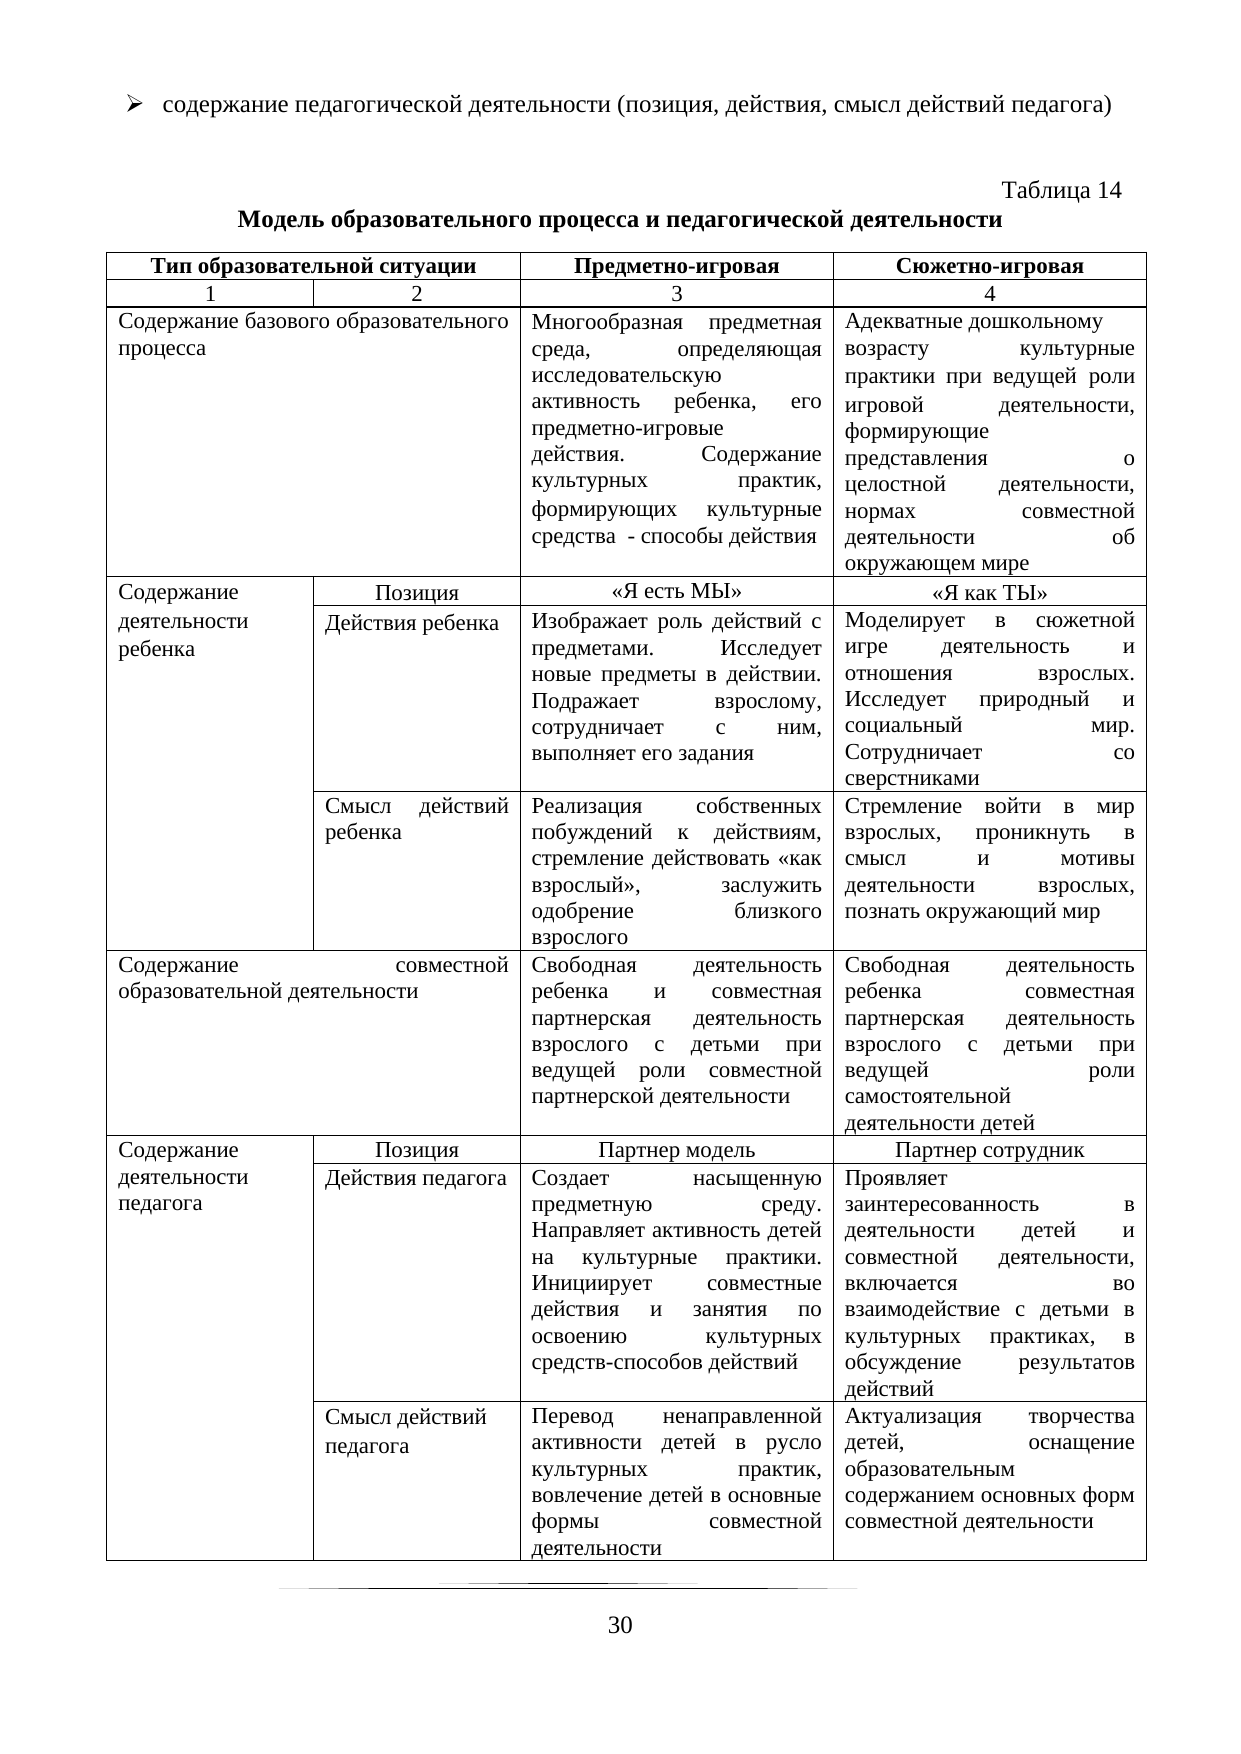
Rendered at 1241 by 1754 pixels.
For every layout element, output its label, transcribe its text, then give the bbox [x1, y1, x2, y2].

table_cell Партнер сотрудник [834, 1136, 1146, 1163]
table_cell Многообразная предметная среда, определяющая исследовательскую активность ребенка, его предметно-игровые действия. Содержание культурных практик, формирующих культурные средства - способы действия [521, 308, 833, 576]
table_cell 1 [107, 280, 313, 306]
table_cell Адекватные дошкольному возрасту культурные практики при ведущей роли игровой деятельности, формирующие представления о целостной деятельности, нормах совместной деятельности об окружающем мире [834, 308, 1146, 576]
table_cell Моделирует в сюжетной игре деятельность и отношения взрослых. Исследует природный и социальный мир. Сотрудничает со сверстниками [834, 606, 1146, 791]
table_cell Смысл действий ребенка [314, 792, 520, 950]
table_header Предметно-игровая [521, 253, 833, 279]
table_cell Содержание совместной образовательной деятельности [107, 951, 520, 1135]
table_cell Партнер модель [521, 1136, 833, 1163]
table_cell Перевод ненаправленной активности детей в русло культурных практик, вовлечение детей в основные формы совместной деятельности [521, 1402, 833, 1560]
table_cell Создает насыщенную предметную среду. Направляет активность детей на культурные практики. Инициирует совместные действия и занятия по освоению культурных средств-способов действий [521, 1164, 833, 1401]
table_cell Проявляет заинтересованность в деятельности детей и совместной деятельности, включается во взаимодействие с детьми в культурных практиках, в обсуждение результатов действий [834, 1164, 1146, 1401]
table_cell 4 [834, 280, 1146, 306]
table_cell «Я как ТЫ» [834, 577, 1146, 605]
table_cell «Я есть МЫ» [521, 577, 833, 605]
table_cell Действия педагога [314, 1164, 520, 1401]
text Модель образовательного процесса и педагогической деятельности [118, 204, 1122, 232]
table_cell Содержание деятельности педагога [107, 1136, 313, 1560]
table_cell 2 [314, 280, 520, 306]
table_cell Изображает роль действий с предметами. Исследует новые предметы в действии. Подражает взрослому, сотрудничает с ним, выполняет его задания [521, 606, 833, 791]
table_cell Позиция [314, 1136, 520, 1163]
table_cell Позиция [314, 577, 520, 605]
table_cell Действия ребенка [314, 606, 520, 791]
text Таблица 14 [118, 175, 1122, 204]
table_header Сюжетно-игровая [834, 253, 1146, 279]
table_cell Реализация собственных побуждений к действиям, стремление действовать «как взрослый», заслужить одобрение близкого взрослого [521, 792, 833, 950]
table_cell Содержание деятельности ребенка [107, 577, 313, 950]
table_cell Актуализация творчества детей, оснащение образовательным содержанием основных форм совместной деятельности [834, 1402, 1146, 1560]
table_cell Стремление войти в мир взрослых, проникнуть в смысл и мотивы деятельности взрослых, познать окружающий мир [834, 792, 1146, 950]
table_cell Содержание базового образовательного процесса [107, 308, 520, 576]
table_header Тип образовательной ситуации [107, 253, 520, 279]
list содержание педагогической деятельности (позиция, действия, смысл действий педагога) [125, 89, 1122, 117]
table_cell Свободная деятельность ребенка и совместная партнерская деятельность взрослого с детьми при ведущей роли совместной партнерской деятельности [521, 951, 833, 1135]
table_cell 3 [521, 280, 833, 306]
table_cell Свободная деятельность ребенка совместная партнерская деятельность взрослого с детьми при ведущей роли самостоятельной деятельности детей [834, 951, 1146, 1135]
table_cell Смысл действий педагога [314, 1402, 520, 1560]
